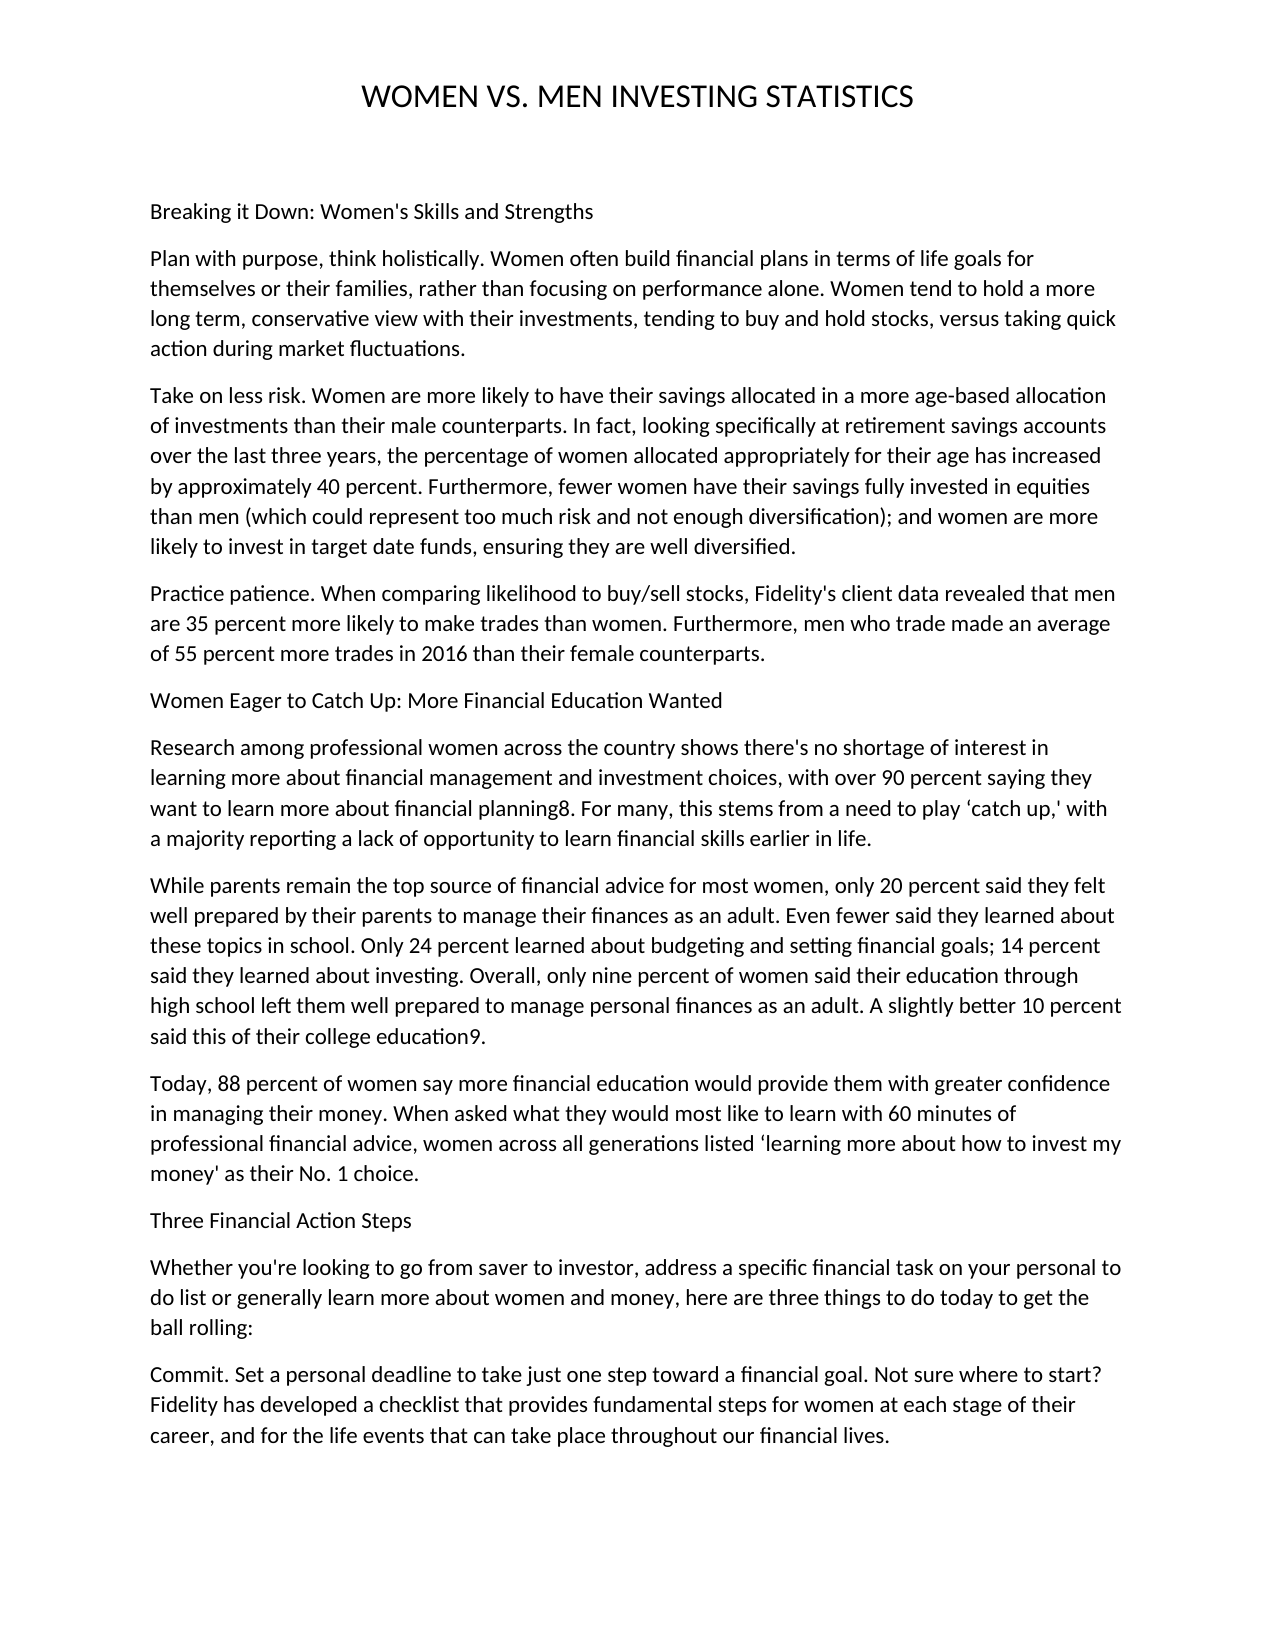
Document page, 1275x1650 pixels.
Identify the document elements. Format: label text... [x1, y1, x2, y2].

text Commit. Set a personal deadline to take just one step toward a financial goal. Not sure where to start? Fidelity has developed a checklist that provides fundamental steps for women at each stage of their career, and for the life events that can take place throughout our financial lives. [150, 1360, 1125, 1449]
text Today, 88 percent of women say more financial education would provide them with greater confidence in managing their money. When asked what they would most like to learn with 60 minutes of professional financial advice, women across all generations listed ‘learning more about how to invest my money' as their No. 1 choice. [150, 1069, 1125, 1187]
text Take on less risk. Women are more likely to have their savings allocated in a more age-based allocation of investments than their male counterparts. In fact, looking specifically at retirement savings accounts over the last three years, the percentage of women allocated appropriately for their age has increased by approximately 40 percent. Furthermore, fewer women have their savings fully invested in equities than men (which could represent too much risk and not enough diversification); and women are more likely to invest in target date funds, ensuring they are well diversified. [150, 381, 1125, 560]
text Plan with purpose, think holistically. Women often build financial plans in terms of life goals for themselves or their families, rather than focusing on performance alone. Women tend to hold a more long term, conservative view with their investments, tending to buy and hold stocks, versus taking quick action during market fluctuations. [150, 244, 1125, 362]
text Practice patience. When comparing likelihood to buy/sell stocks, Fidelity's client data revealed that men are 35 percent more likely to make trades than women. Furthermore, men who trade made an average of 55 percent more trades in 2016 than their female counterparts. [150, 579, 1125, 668]
text Three Financial Action Steps [150, 1206, 1125, 1234]
text While parents remain the top source of financial advice for most women, only 20 percent said they felt well prepared by their parents to manage their finances as an adult. Even fewer said they learned about these topics in school. Only 24 percent learned about budgeting and setting financial goals; 14 percent said they learned about investing. Overall, only nine percent of women said their education through high school left them well prepared to manage personal finances as an adult. A slightly better 10 percent said this of their college education9. [150, 871, 1125, 1050]
text Research among professional women across the country shows there's no shortage of interest in learning more about financial management and investment choices, with over 90 percent saying they want to learn more about financial planning8. For many, this stems from a need to play ‘catch up,' with a majority reporting a lack of opportunity to learn financial skills earlier in life. [150, 733, 1125, 852]
text Whether you're looking to go from saver to investor, address a specific financial task on your personal to do list or generally learn more about women and money, here are three things to do today to get the ball rolling: [150, 1253, 1125, 1342]
text Women Eager to Catch Up: More Financial Education Wanted [150, 686, 1125, 714]
text Breaking it Down: Women's Skills and Strengths [150, 197, 1125, 225]
